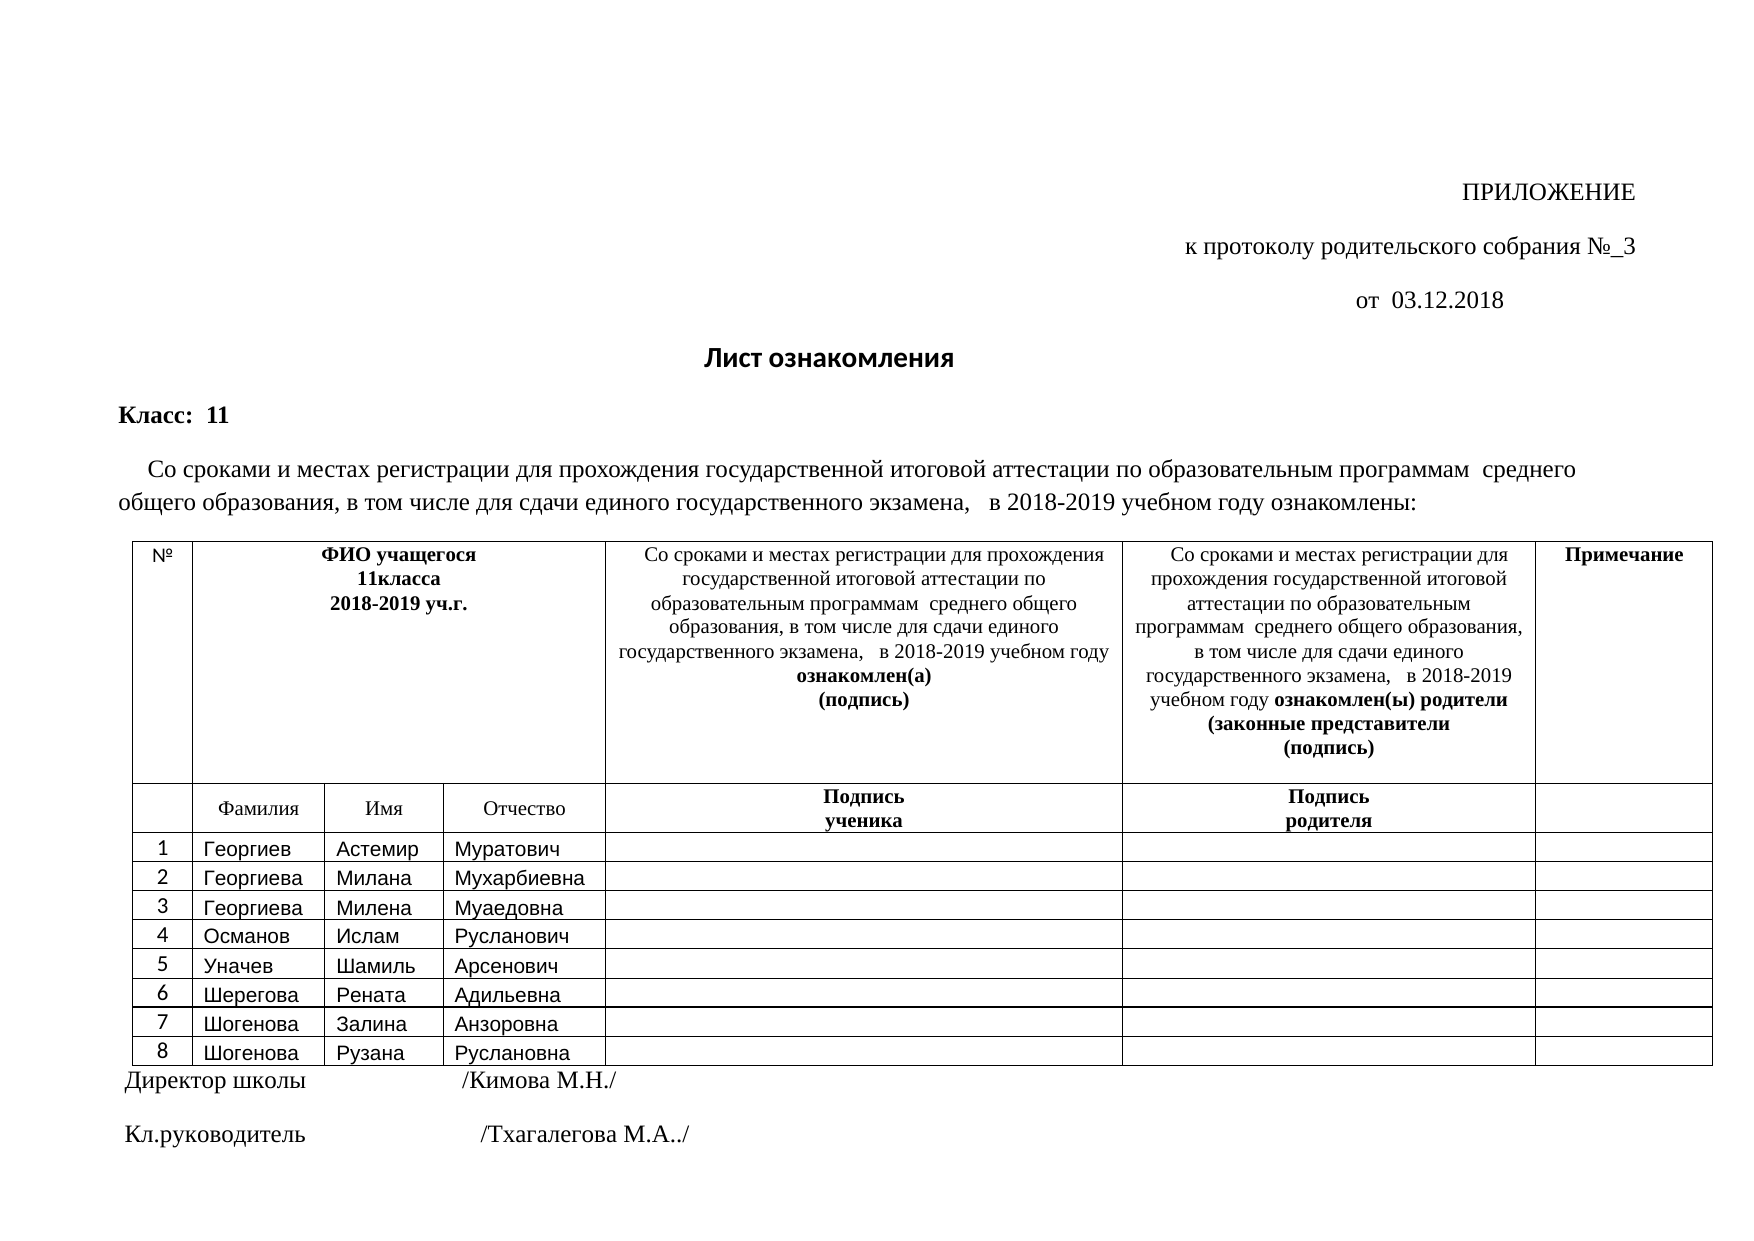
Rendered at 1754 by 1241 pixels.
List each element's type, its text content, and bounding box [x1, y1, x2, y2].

table_cell Анзоровна [444, 1008, 605, 1036]
table_cell [1123, 862, 1535, 890]
text ПРИЛОЖЕНИЕ [681, 177, 1636, 206]
table_cell [1123, 920, 1535, 948]
table_header № [133, 542, 192, 783]
table_cell [1123, 979, 1535, 1006]
table_cell [1123, 1037, 1535, 1064]
table_header Примечание [1536, 542, 1712, 783]
table_cell [1536, 833, 1712, 861]
table_header Со сроками и местах регистрации для прохождения государственной итоговой аттестации по образовательным программам среднего общего образования, в том числе для сдачи единого государственного экзамена, в 2018-2019 учебном году ознакомлен(а) (подпись) [606, 542, 1122, 783]
table_cell 4 [133, 920, 192, 948]
table_cell [1536, 1008, 1712, 1036]
text Класс: 11 [118, 401, 1636, 429]
table_cell Муаедовна [444, 891, 605, 919]
table_cell [1536, 979, 1712, 1006]
table_cell Мухарбиевна [444, 862, 605, 890]
text Со сроками и местах регистрации для прохождения государственной итоговой аттестации по образовательным программам среднего общего образования, в том числе для сдачи единого государственного экзамена, в 2018-2019 учебном году ознакомлены: [118, 454, 1636, 516]
table_cell 8 [133, 1037, 192, 1064]
table_cell [1123, 949, 1535, 977]
table_cell Георгиева [193, 862, 324, 890]
table_cell Шогенова [193, 1037, 324, 1064]
table_cell [133, 784, 192, 832]
table_cell [1536, 891, 1712, 919]
table_cell Имя [325, 784, 443, 832]
table_header ФИО учащегося 11класса 2018-2019 уч.г. [193, 542, 605, 783]
table_cell Фамилия [193, 784, 324, 832]
table_cell [606, 979, 1122, 1006]
text Кл.руководитель /Тхагалегова М.А../ [118, 1119, 1636, 1148]
table_cell Милена [325, 891, 443, 919]
table_cell Адильевна [444, 979, 605, 1006]
table_cell Отчество [444, 784, 605, 832]
table_cell Руслановна [444, 1037, 605, 1064]
table_header Со сроками и местах регистрации для прохождения государственной итоговой аттестации по образовательным программам среднего общего образования, в том числе для сдачи единого государственного экзамена, в 2018-2019 учебном году ознакомлен(ы) родители (законные представители (подпись) [1123, 542, 1535, 783]
table_cell [1123, 891, 1535, 919]
table_cell [606, 920, 1122, 948]
table_cell Георгиева [193, 891, 324, 919]
table_cell Астемир [325, 833, 443, 861]
table_cell Рената [325, 979, 443, 1006]
table_cell [1536, 862, 1712, 890]
table_cell Подпись ученика [606, 784, 1122, 832]
table_cell [606, 949, 1122, 977]
table_cell [606, 891, 1122, 919]
table_cell Османов [193, 920, 324, 948]
table_cell Рузана [325, 1037, 443, 1064]
table_cell Залина [325, 1008, 443, 1036]
table_cell [1536, 920, 1712, 948]
table_cell Уначев [193, 949, 324, 977]
table_cell [1536, 949, 1712, 977]
table_cell 5 [133, 949, 192, 977]
table_cell 1 [133, 833, 192, 861]
table_cell [606, 833, 1122, 861]
table_cell Милана [325, 862, 443, 890]
table_cell 7 [133, 1008, 192, 1036]
table_cell [606, 1037, 1122, 1064]
table_cell Подпись родителя [1123, 784, 1535, 832]
table_cell Шогенова [193, 1008, 324, 1036]
table_cell 2 [133, 862, 192, 890]
table_cell Георгиев [193, 833, 324, 861]
table_cell Шамиль [325, 949, 443, 977]
table_cell Арсенович [444, 949, 605, 977]
table_cell [1536, 1037, 1712, 1064]
text Лист ознакомления [118, 339, 1636, 374]
text Директор школы /Кимова М.Н./ [118, 1066, 1636, 1094]
table_cell Шерегова [193, 979, 324, 1006]
text к протоколу родительского собрания №_3 [681, 231, 1636, 260]
table_cell [606, 862, 1122, 890]
table_cell [606, 1008, 1122, 1036]
table_cell 6 [133, 979, 192, 1006]
table_cell Ислам [325, 920, 443, 948]
table_cell Муратович [444, 833, 605, 861]
table_cell 3 [133, 891, 192, 919]
table_cell [1123, 1008, 1535, 1036]
table_cell [1123, 833, 1535, 861]
text от 03.12.2018 [118, 285, 1636, 314]
table_cell Русланович [444, 920, 605, 948]
table_cell [1536, 784, 1712, 832]
